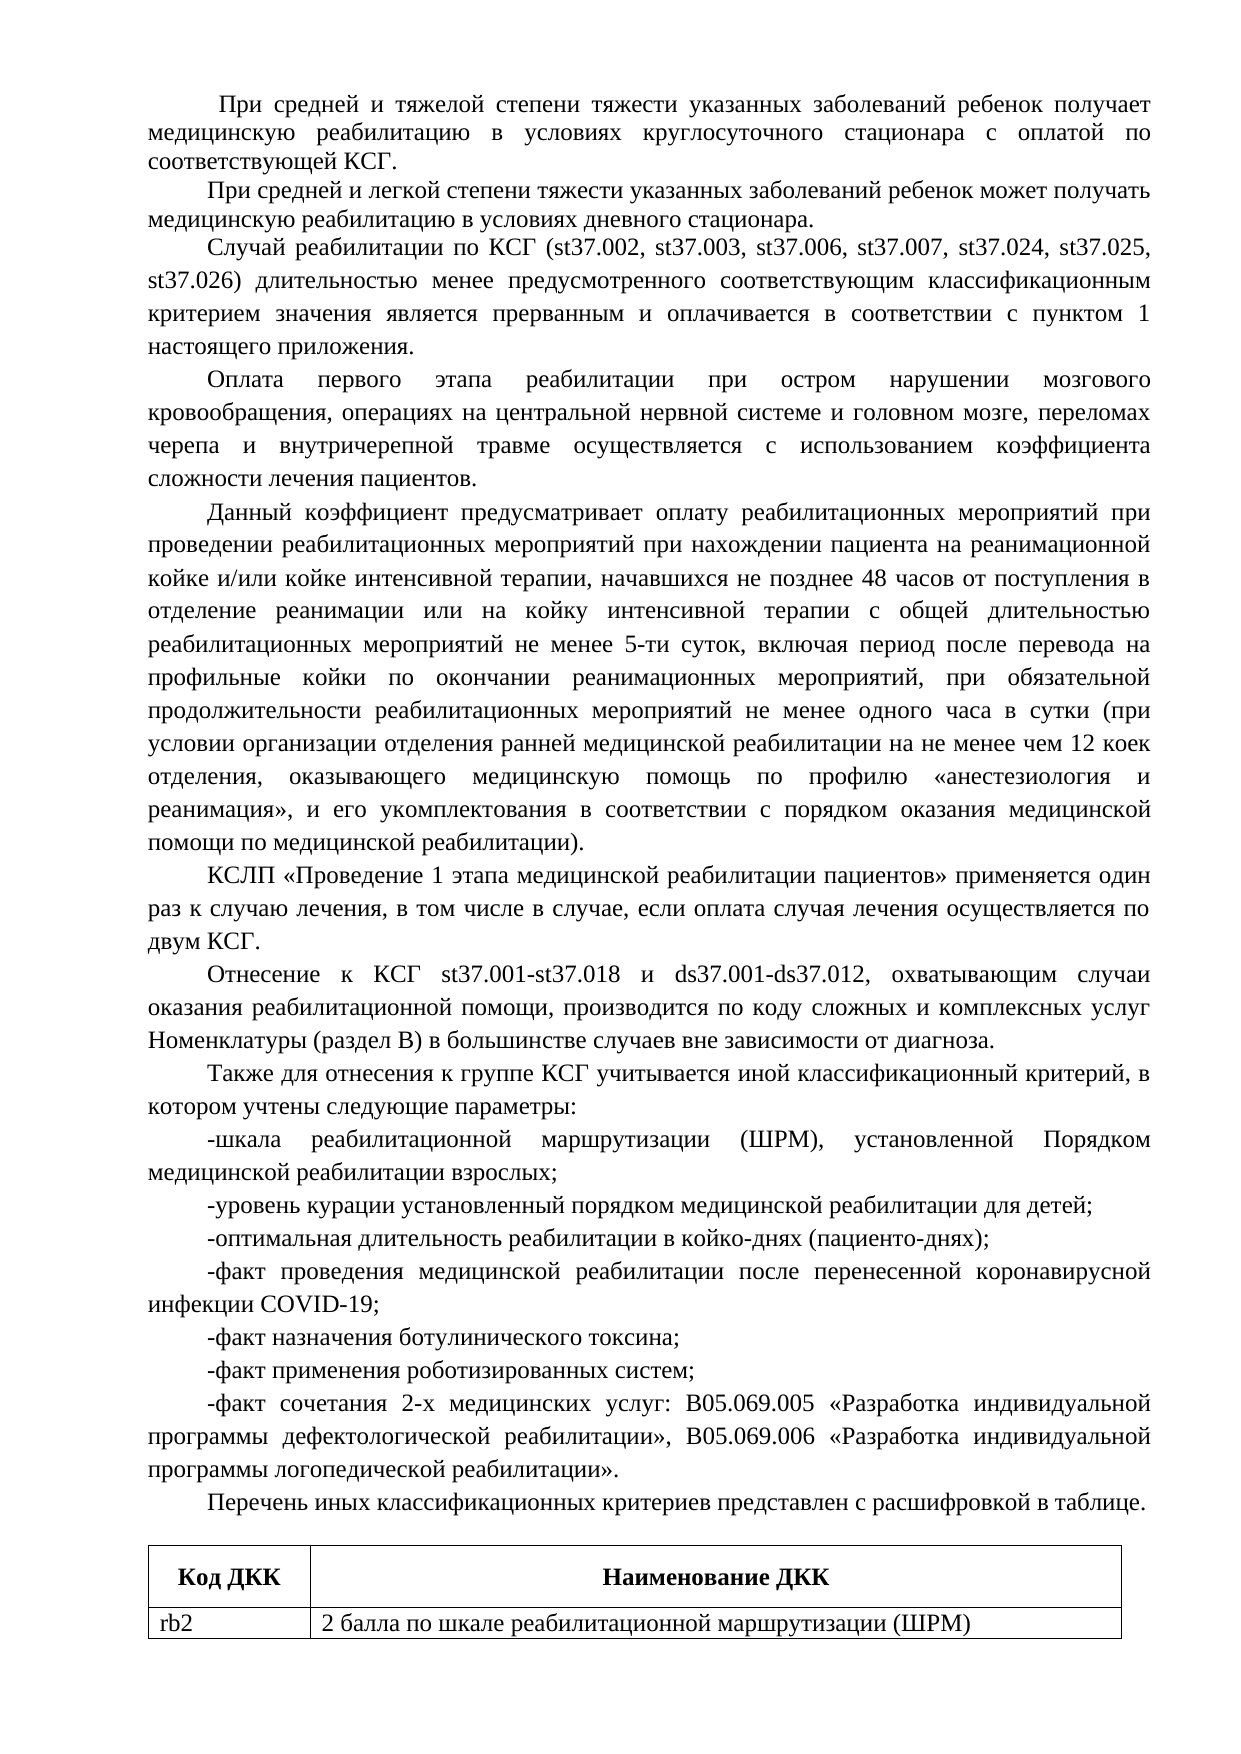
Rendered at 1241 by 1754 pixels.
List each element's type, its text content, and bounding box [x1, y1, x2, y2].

table_header Наименование ДКК [311, 1546, 1121, 1607]
text -уровень курации установленный порядком медицинской реабилитации для детей; [148, 1190, 1152, 1219]
text -факт проведения медицинской реабилитации после перенесенной коронавирусной инфекции COVID-19; [148, 1256, 1152, 1318]
text Также для отнесения к группе КСГ учитывается иной классификационный критерий, в котором учтены следующие параметры: [148, 1058, 1152, 1120]
text Отнесение к КСГ st37.001-st37.018 и ds37.001-ds37.012, охватывающим случаи оказания реабилитационной помощи, производится по коду сложных и комплексных услуг Номенклатуры (раздел В) в большинстве случаев вне зависимости от диагноза. [148, 959, 1152, 1054]
text -шкала реабилитационной маршрутизации (ШРМ), установленной Порядком медицинской реабилитации взрослых; [148, 1124, 1152, 1186]
table_cell 2 балла по шкале реабилитационной маршрутизации (ШРМ) [311, 1608, 1121, 1638]
text Данный коэффициент предусматривает оплату реабилитационных мероприятий при проведении реабилитационных мероприятий при нахождении пациента на реанимационной койке и/или койке интенсивной терапии, начавшихся не позднее 48 часов от поступления в отделение реанимации или на койку интенсивной терапии с общей длительностью реабилитационных мероприятий не менее 5-ти суток, включая период после перевода на профильные койки по окончании реанимационных мероприятий, при обязательной продолжительности реабилитационных мероприятий не менее одного часа в сутки (при условии организации отделения ранней медицинской реабилитации на не менее чем 12 коек отделения, оказывающего медицинскую помощь по профилю «анестезиология и реанимация», и его укомплектования в соответствии с порядком оказания медицинской помощи по медицинской реабилитации). [148, 497, 1152, 856]
text Перечень иных классификационных критериев представлен с расшифровкой в таблице. [148, 1487, 1152, 1516]
table_header Код ДКК [149, 1546, 310, 1607]
text -факт назначения ботулинического токсина; [148, 1322, 1152, 1351]
text Оплата первого этапа реабилитации при остром нарушении мозгового кровообращения, операциях на центральной нервной системе и головном мозге, переломах черепа и внутричерепной травме осуществляется с использованием коэффициента сложности лечения пациентов. [148, 364, 1152, 492]
text Случай реабилитации по КСГ (st37.002, st37.003, st37.006, st37.007, st37.024, st37.025, st37.026) длительностью менее предусмотренного соответствующим классификационным критерием значения является прерванным и оплачивается в соответствии с пунктом 1 настоящего приложения. [148, 232, 1152, 360]
text КСЛП «Проведение 1 этапа медицинской реабилитации пациентов» применяется один раз к случаю лечения, в том числе в случае, если оплата случая лечения осуществляется по двум КСГ. [148, 860, 1152, 954]
text -оптимальная длительность реабилитации в койко-днях (пациенто-днях); [148, 1223, 1152, 1252]
table_cell rb2 [149, 1608, 310, 1638]
text При средней и легкой степени тяжести указанных заболеваний ребенок может получать медицинскую реабилитацию в условиях дневного стационара. [148, 175, 1152, 232]
text При средней и тяжелой степени тяжести указанных заболеваний ребенок получает медицинскую реабилитацию в условиях круглосуточного стационара с оплатой по соответствующей КСГ. [148, 89, 1152, 175]
text -факт сочетания 2-х медицинских услуг: B05.069.005 «Разработка индивидуальной программы дефектологической реабилитации», B05.069.006 «Разработка индивидуальной программы логопедической реабилитации». [148, 1388, 1152, 1483]
text -факт применения роботизированных систем; [148, 1355, 1152, 1384]
